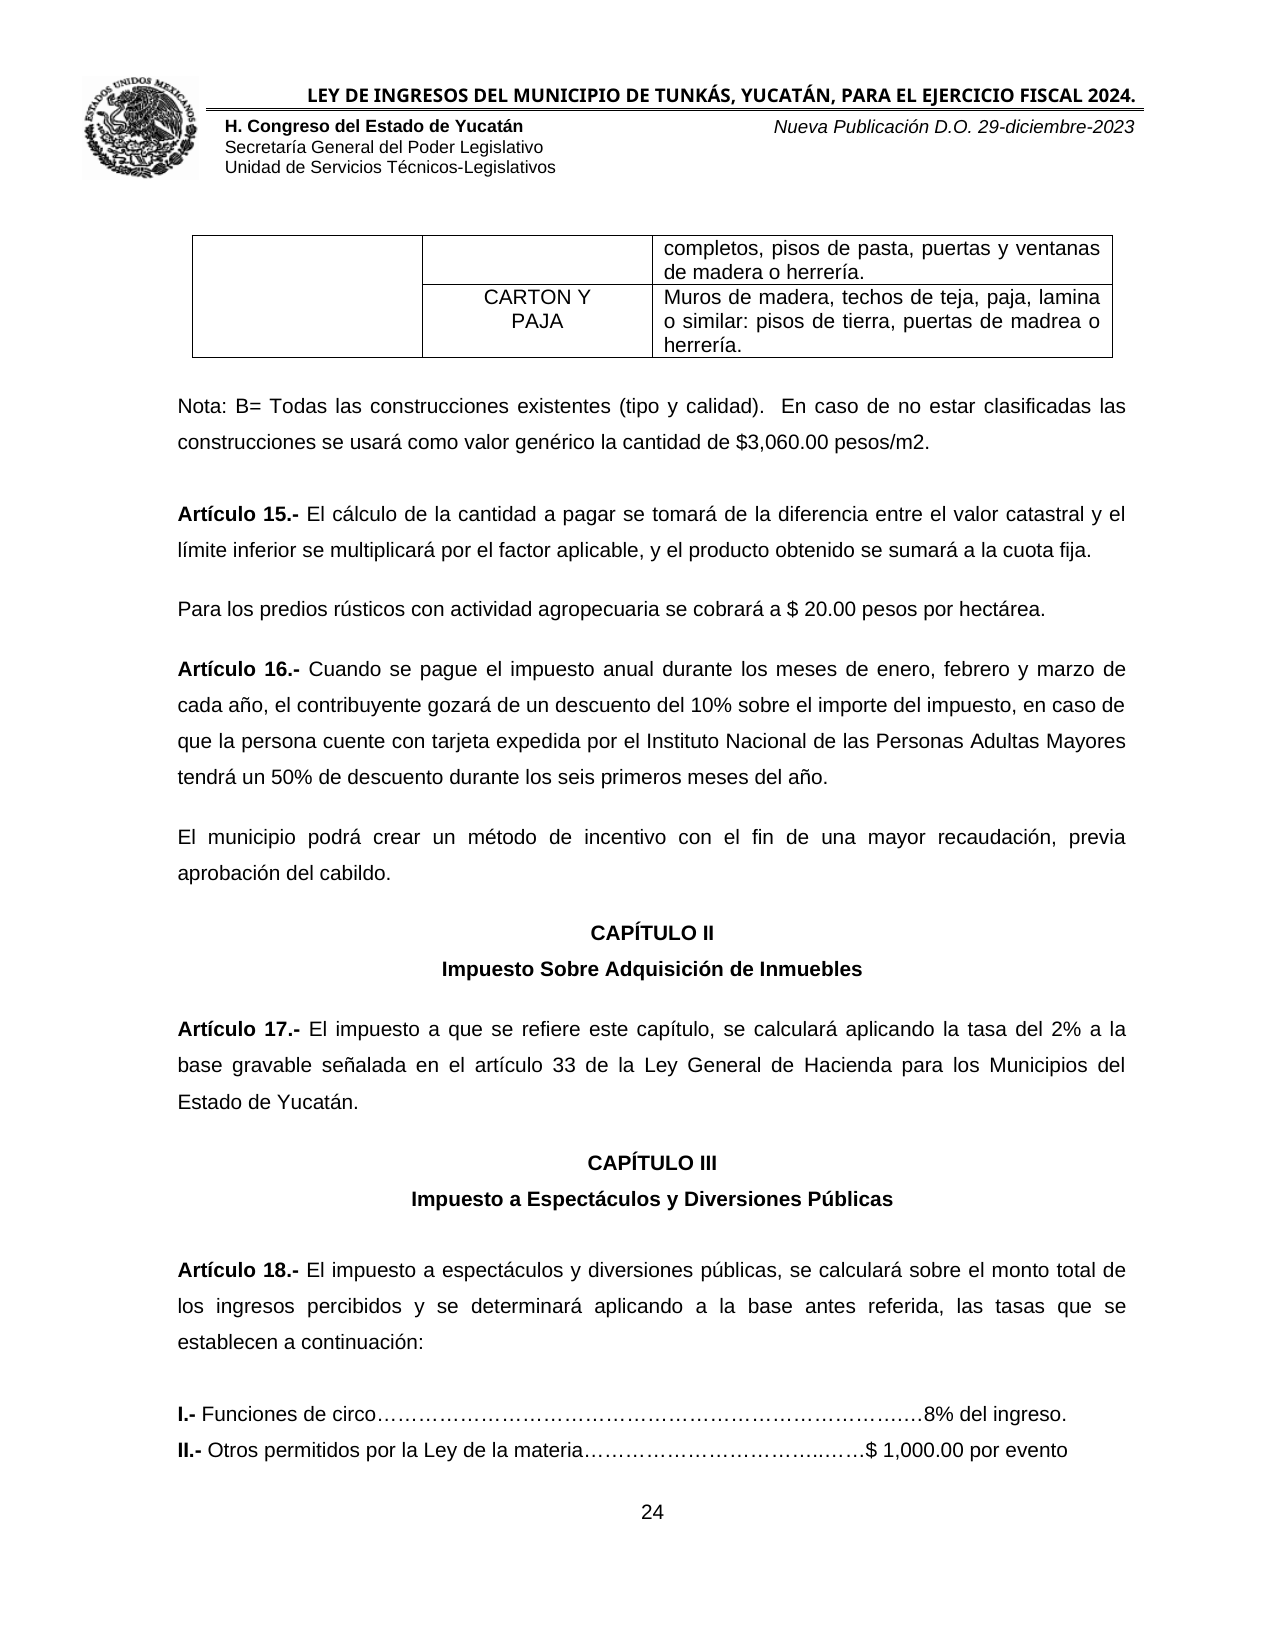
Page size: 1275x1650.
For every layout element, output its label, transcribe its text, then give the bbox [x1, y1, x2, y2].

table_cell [423, 236, 652, 284]
text Impuesto Sobre Adquisición de Inmuebles [177, 957, 1127, 981]
table_cell CARTON Y PAJA [423, 285, 652, 357]
text Artículo 17.- El impuesto a que se refiere este capítulo, se calculará aplicando la tasa del 2% a la base gravable señalada en el artículo 33 de la Ley General de Hacienda para los Municipios del Estado de Yucatán. [177, 1017, 1127, 1114]
table_cell Muros de madera, techos de teja, paja, lamina o similar: pisos de tierra, puertas de madrea o herrería. [653, 285, 1112, 357]
text Artículo 15.- El cálculo de la cantidad a pagar se tomará de la diferencia entre el valor catastral y el límite inferior se multiplicará por el factor aplicable, y el producto obtenido se sumará a la cuota fija. [177, 501, 1127, 561]
text Artículo 16.- Cuando se pague el impuesto anual durante los meses de enero, febrero y marzo de cada año, el contribuyente gozará de un descuento del 10% sobre el importe del impuesto, en caso de que la persona cuente con tarjeta expedida por el Instituto Nacional de las Personas Adultas Mayores tendrá un 50% de descuento durante los seis primeros meses del año. [177, 657, 1127, 789]
text Artículo 18.- El impuesto a espectáculos y diversiones públicas, se calculará sobre el monto total de los ingresos percibidos y se determinará aplicando a la base antes referida, las tasas que se establecen a continuación: [177, 1258, 1127, 1354]
text El municipio podrá crear un método de incentivo con el fin de una mayor recaudación, previa aprobación del cabildo. [177, 825, 1127, 885]
text II.- Otros permitidos por la Ley de la materia……………………………..……$ 1,000.00 por evento [177, 1438, 1127, 1462]
text CAPÍTULO III [177, 1151, 1127, 1174]
text CAPÍTULO II [177, 921, 1127, 945]
text Impuesto a Espectáculos y Diversiones Públicas [177, 1186, 1127, 1210]
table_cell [653, 236, 1112, 284]
text Nota: B= Todas las construcciones existentes (tipo y calidad). En caso de no estar clasificadas las construcciones se usará como valor genérico la cantidad de $3,060.00 pesos/m2. [177, 394, 1127, 453]
text Para los predios rústicos con actividad agropecuaria se cobrará a $ 20.00 pesos por hectárea. [177, 597, 1127, 621]
text I.- Funciones de circo………………………………………………………………….…8% del ingreso. [177, 1402, 1127, 1426]
